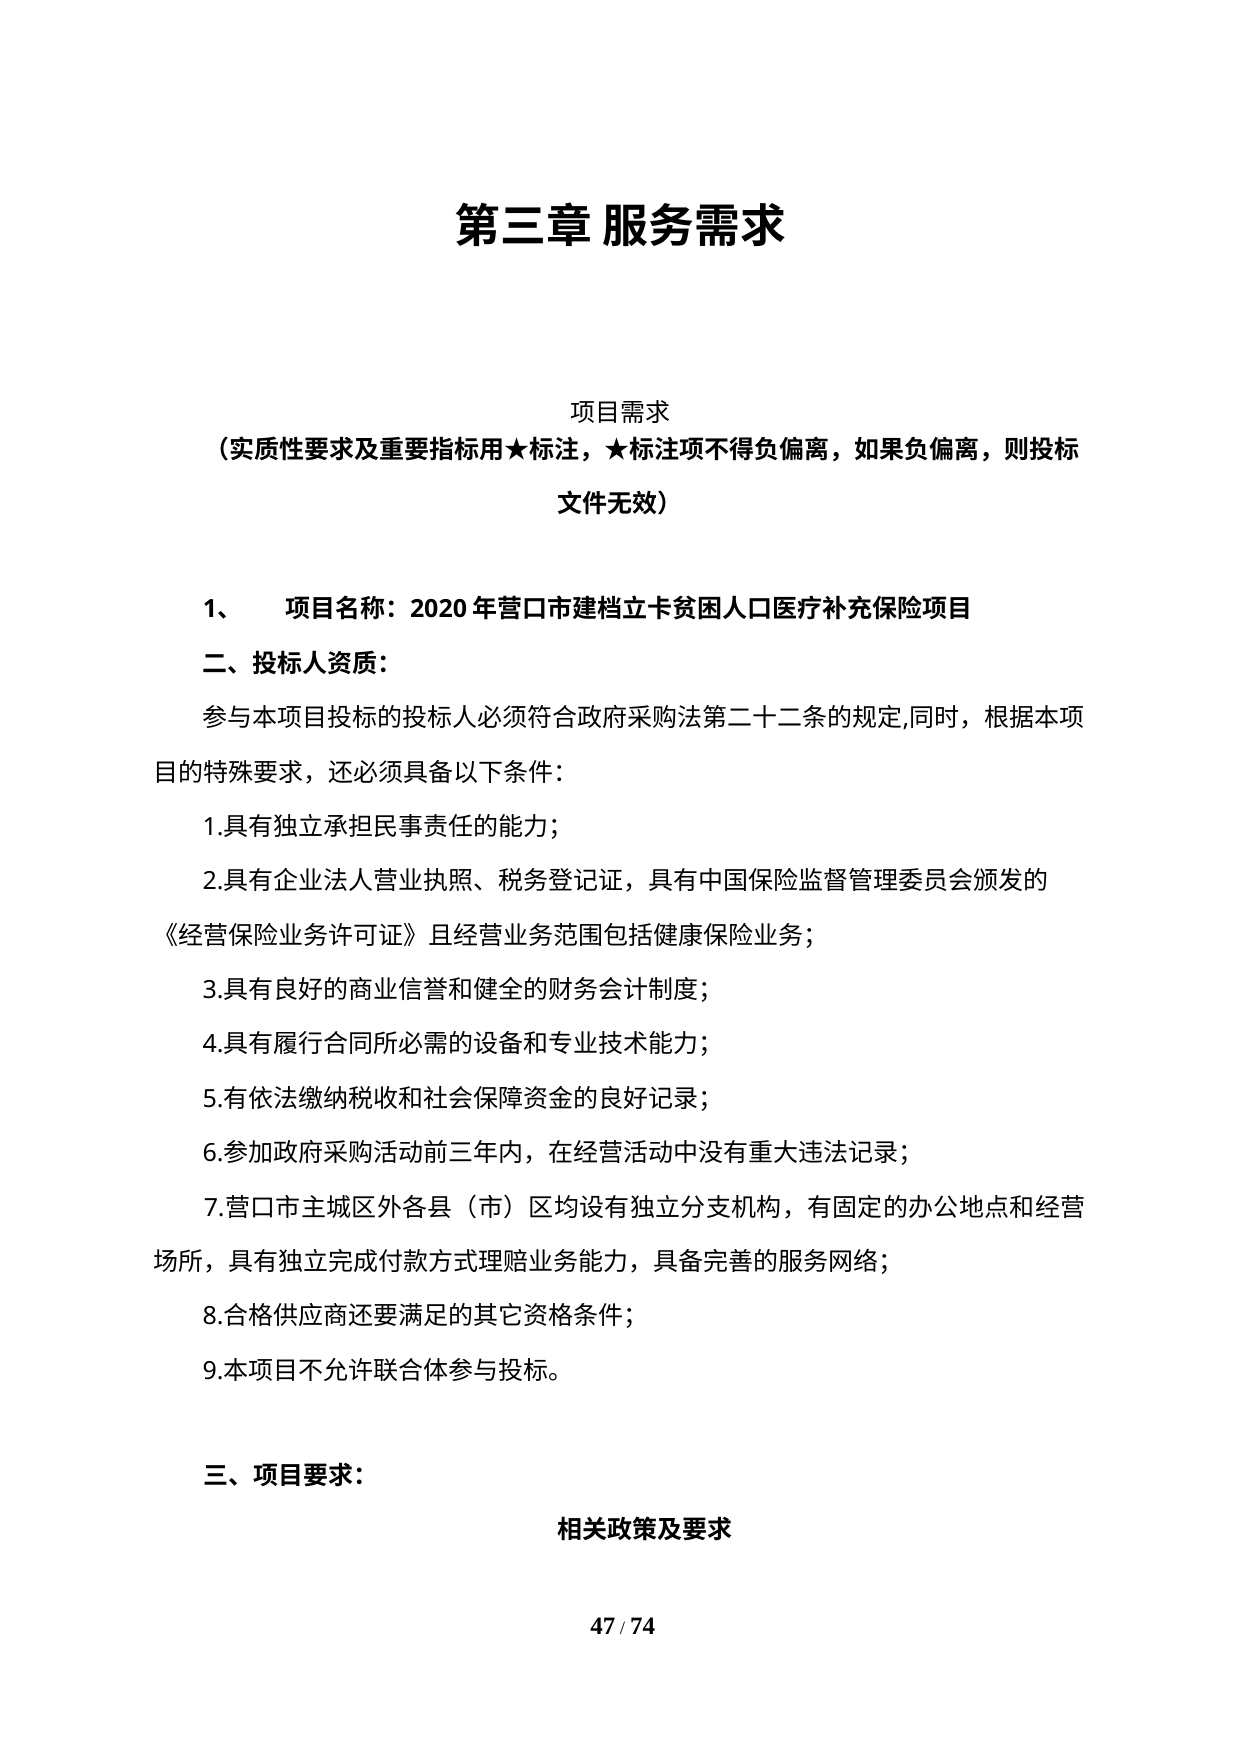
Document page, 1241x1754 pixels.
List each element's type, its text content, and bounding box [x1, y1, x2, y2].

subtitle 第三章 服务需求 [153, 189, 1087, 255]
